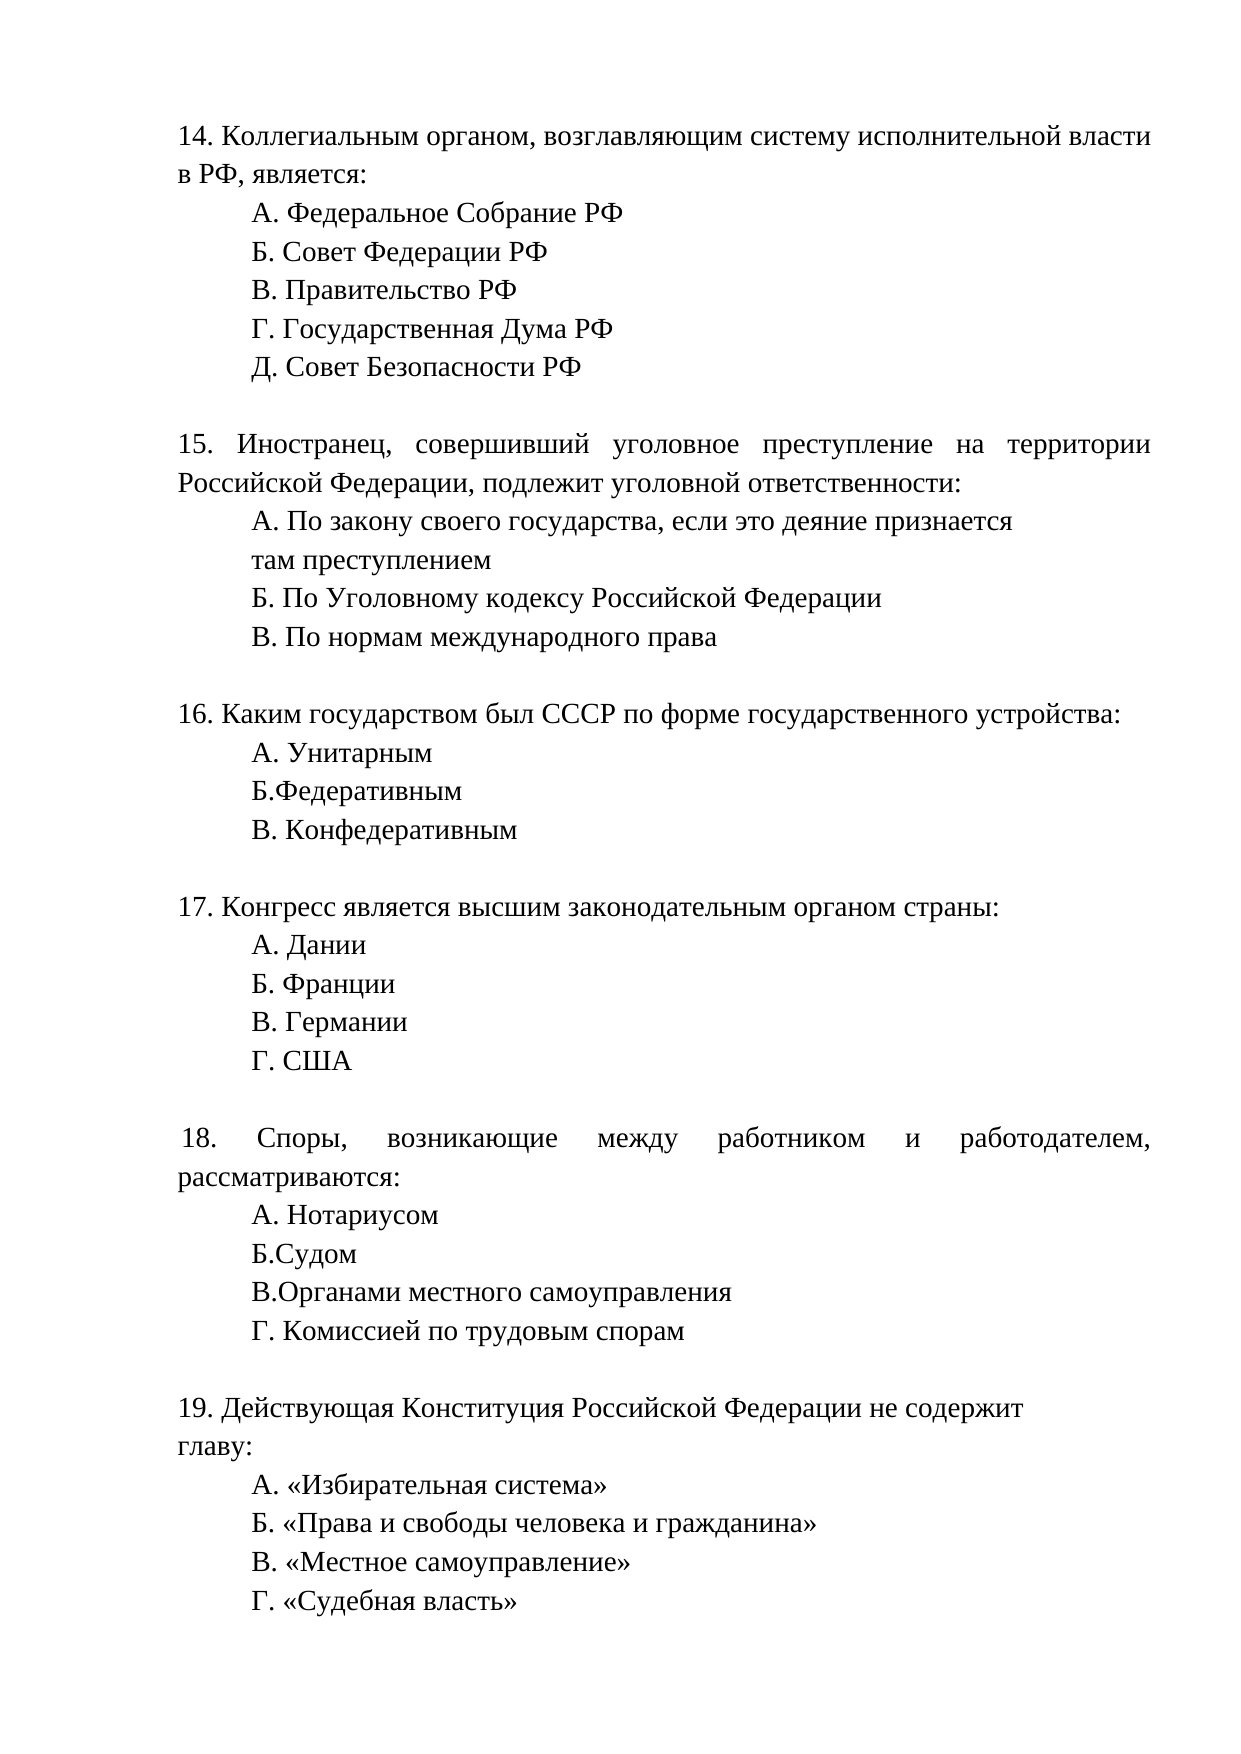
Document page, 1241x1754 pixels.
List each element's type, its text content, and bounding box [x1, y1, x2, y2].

text В. «Местное самоуправление» [177, 1544, 1152, 1578]
text В. Германии [177, 1004, 1152, 1038]
text Г. Государственная Дума РФ [177, 311, 1152, 344]
text А. Унитарным [177, 735, 1152, 768]
text Г. «Судебная власть» [177, 1583, 1152, 1616]
text 19. Действующая Конституция Российской Федерации не содержит [177, 1390, 1152, 1423]
text 14. Коллегиальным органом, возглавляющим систему исполнительной власти в РФ, является: [177, 118, 1152, 190]
text главу: [177, 1428, 1152, 1462]
text А. Федеральное Собрание РФ [177, 195, 1152, 229]
text А. «Избирательная система» [177, 1467, 1152, 1501]
text 15. Иностранец, совершивший уголовное преступление на территории Российской Федерации, подлежит уголовной ответственности: [177, 426, 1152, 498]
text 18. Споры, возникающие между работником и работодателем, рассматриваются: [177, 1120, 1152, 1192]
text Д. Совет Безопасности РФ [177, 349, 1152, 383]
text Б.Федеративным [177, 773, 1152, 807]
text 16. Каким государством был СССР по форме государственного устройства: [177, 696, 1152, 730]
text Б. По Уголовному кодексу Российской Федерации [177, 581, 1152, 614]
text Б. «Права и свободы человека и гражданина» [177, 1506, 1152, 1539]
text А. Дании [177, 927, 1152, 961]
text А. Нотариусом [233, 1197, 1152, 1231]
text там преступлением [177, 542, 1152, 576]
text В. Правительство РФ [177, 272, 1152, 306]
text Г. Комиссией по трудовым спорам [177, 1313, 1152, 1346]
text Б. Совет Федерации РФ [177, 234, 1152, 267]
text Б. Франции [177, 966, 1152, 999]
text В. Конфедеративным [177, 812, 1152, 845]
text Г. США [177, 1043, 1152, 1077]
text Б.Судом [233, 1236, 1152, 1269]
text В. По нормам международного права [177, 619, 1152, 653]
text А. По закону своего государства, если это деяние признается [177, 503, 1152, 537]
text В.Органами местного самоуправления [233, 1274, 1152, 1308]
text 17. Конгресс является высшим законодательным органом страны: [177, 889, 1152, 922]
